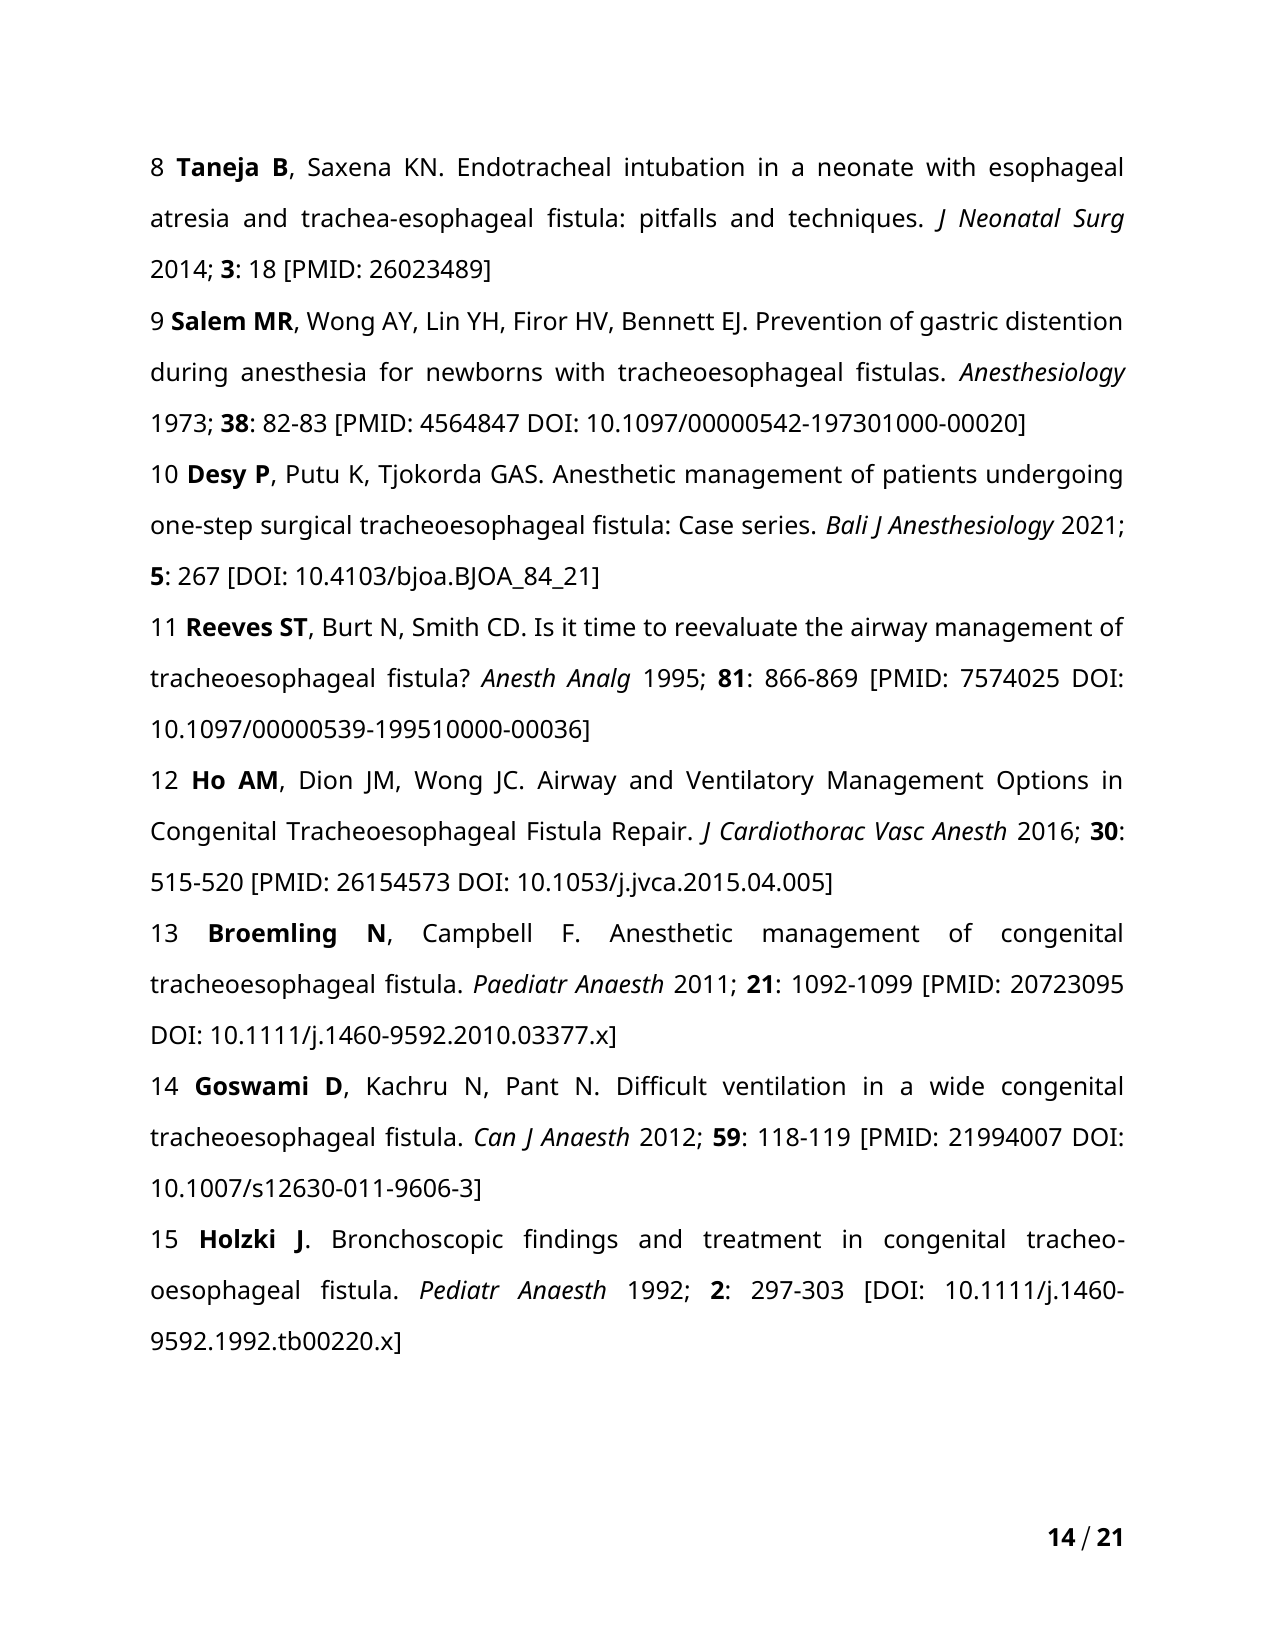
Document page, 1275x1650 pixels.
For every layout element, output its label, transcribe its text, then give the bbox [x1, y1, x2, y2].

text 10 Desy P, Putu K, Tjokorda GAS. Anesthetic management of patients undergoing one-step surgical tracheoesophageal fistula: Case series. Bali J Anesthesiology 2021; 5: 267 [DOI: 10.4103/bjoa.BJOA_84_21] [150, 456, 1125, 592]
text 13 Broemling N, Campbell F. Anesthetic management of congenital tracheoesophageal fistula. Paediatr Anaesth 2011; 21: 1092-1099 [PMID: 20723095 DOI: 10.1111/j.1460-9592.2010.03377.x] [150, 916, 1125, 1052]
text 9 Salem MR, Wong AY, Lin YH, Firor HV, Bennett EJ. Prevention of gastric distention during anesthesia for newborns with tracheoesophageal fistulas. Anesthesiology 1973; 38: 82-83 [PMID: 4564847 DOI: 10.1097/00000542-197301000-00020] [150, 303, 1125, 439]
text 11 Reeves ST, Burt N, Smith CD. Is it time to reevaluate the airway management of tracheoesophageal fistula? Anesth Analg 1995; 81: 866-869 [PMID: 7574025 DOI: 10.1097/00000539-199510000-00036] [150, 609, 1125, 746]
text 12 Ho AM, Dion JM, Wong JC. Airway and Ventilatory Management Options in Congenital Tracheoesophageal Fistula Repair. J Cardiothorac Vasc Anesth 2016; 30: 515-520 [PMID: 26154573 DOI: 10.1053/j.jvca.2015.04.005] [150, 762, 1125, 899]
text 15 Holzki J. Bronchoscopic findings and treatment in congenital tracheo‐oesophageal fistula. Pediatr Anaesth 1992; 2: 297-303 [DOI: 10.1111/j.1460-9592.1992.tb00220.x] [150, 1222, 1125, 1358]
text 8 Taneja B, Saxena KN. Endotracheal intubation in a neonate with esophageal atresia and trachea-esophageal fistula: pitfalls and techniques. J Neonatal Surg 2014; 3: 18 [PMID: 26023489] [150, 150, 1125, 286]
text 14 Goswami D, Kachru N, Pant N. Difficult ventilation in a wide congenital tracheoesophageal fistula. Can J Anaesth 2012; 59: 118-119 [PMID: 21994007 DOI: 10.1007/s12630-011-9606-3] [150, 1069, 1125, 1205]
